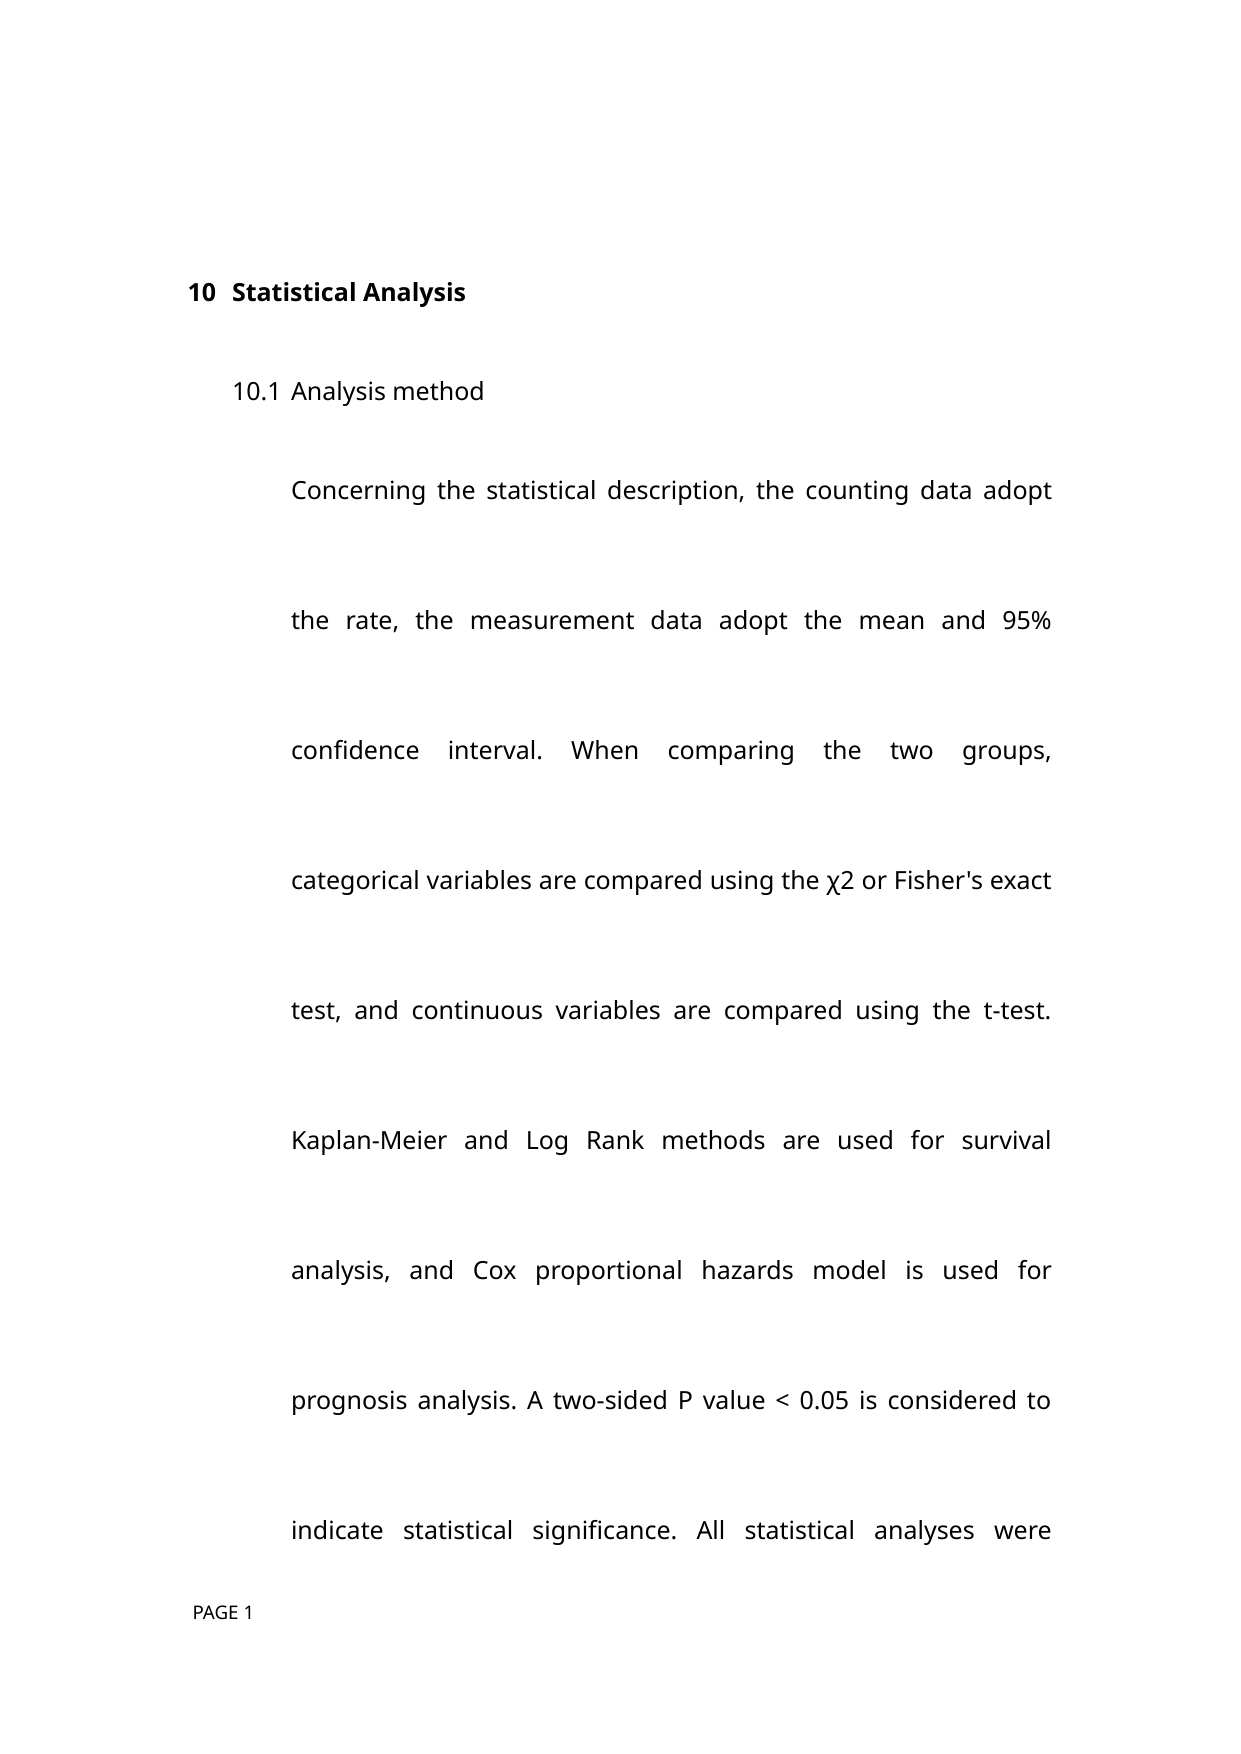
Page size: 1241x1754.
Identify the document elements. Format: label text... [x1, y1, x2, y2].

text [291, 457, 1053, 1562]
list Statistical Analysis [187, 259, 1053, 324]
list Analysis method [232, 358, 1053, 423]
